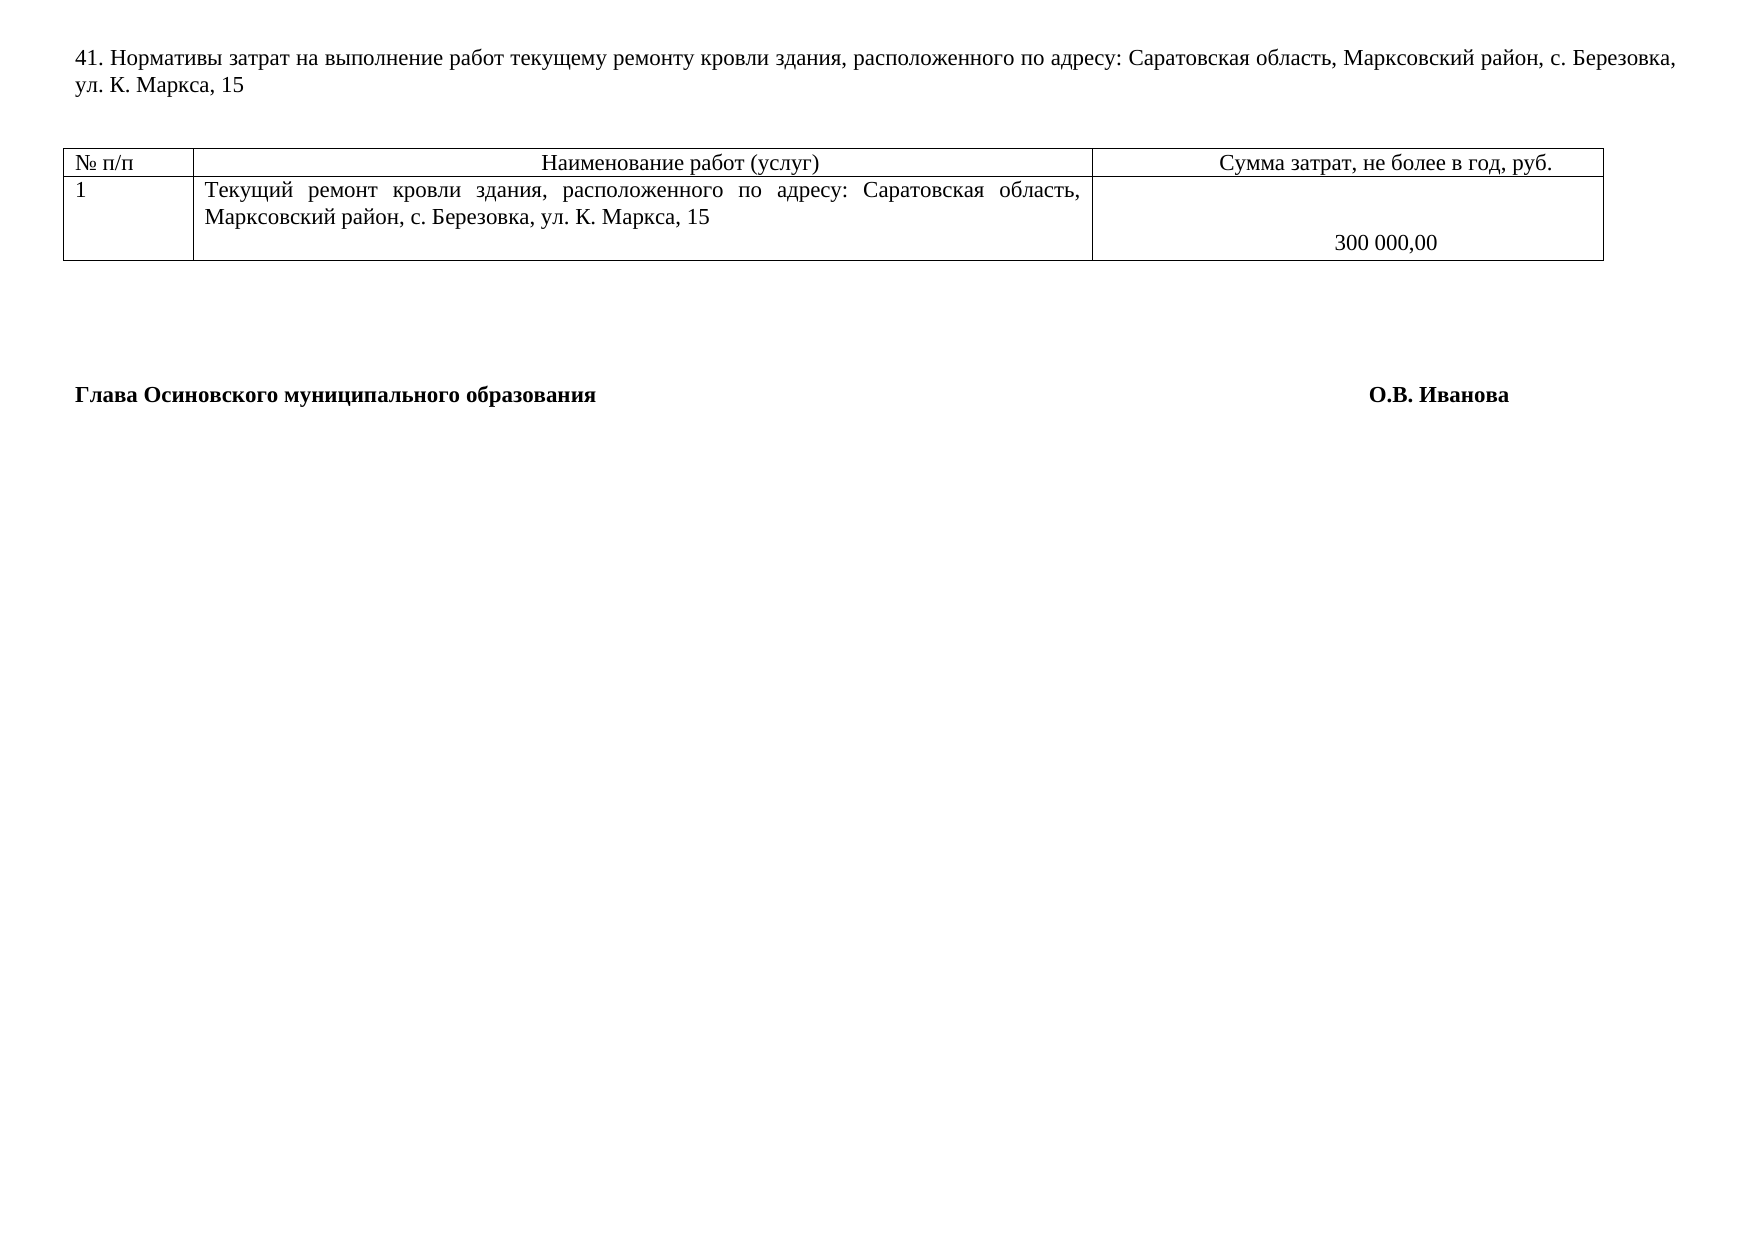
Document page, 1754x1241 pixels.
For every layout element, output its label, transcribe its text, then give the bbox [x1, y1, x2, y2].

table_header № п/п [64, 149, 193, 176]
table_cell 300 000,00 [1093, 177, 1603, 259]
table_cell 1 [64, 177, 193, 259]
text Глава Осиновского муниципального образования О.В. Иванова [75, 381, 1679, 408]
table_header Сумма затрат, не более в год, руб. [1093, 149, 1603, 176]
table_header Наименование работ (услуг) [194, 149, 1092, 176]
text 41. Нормативы затрат на выполнение работ текущему ремонту кровли здания, расположенного по адресу: Саратовская область, Марксовский район, с. Березовка, ул. К. Маркса, 15 [75, 44, 1679, 97]
table_cell Текущий ремонт кровли здания, расположенного по адресу: Саратовская область, Марксовский район, с. Березовка, ул. К. Маркса, 15 [194, 177, 1092, 259]
